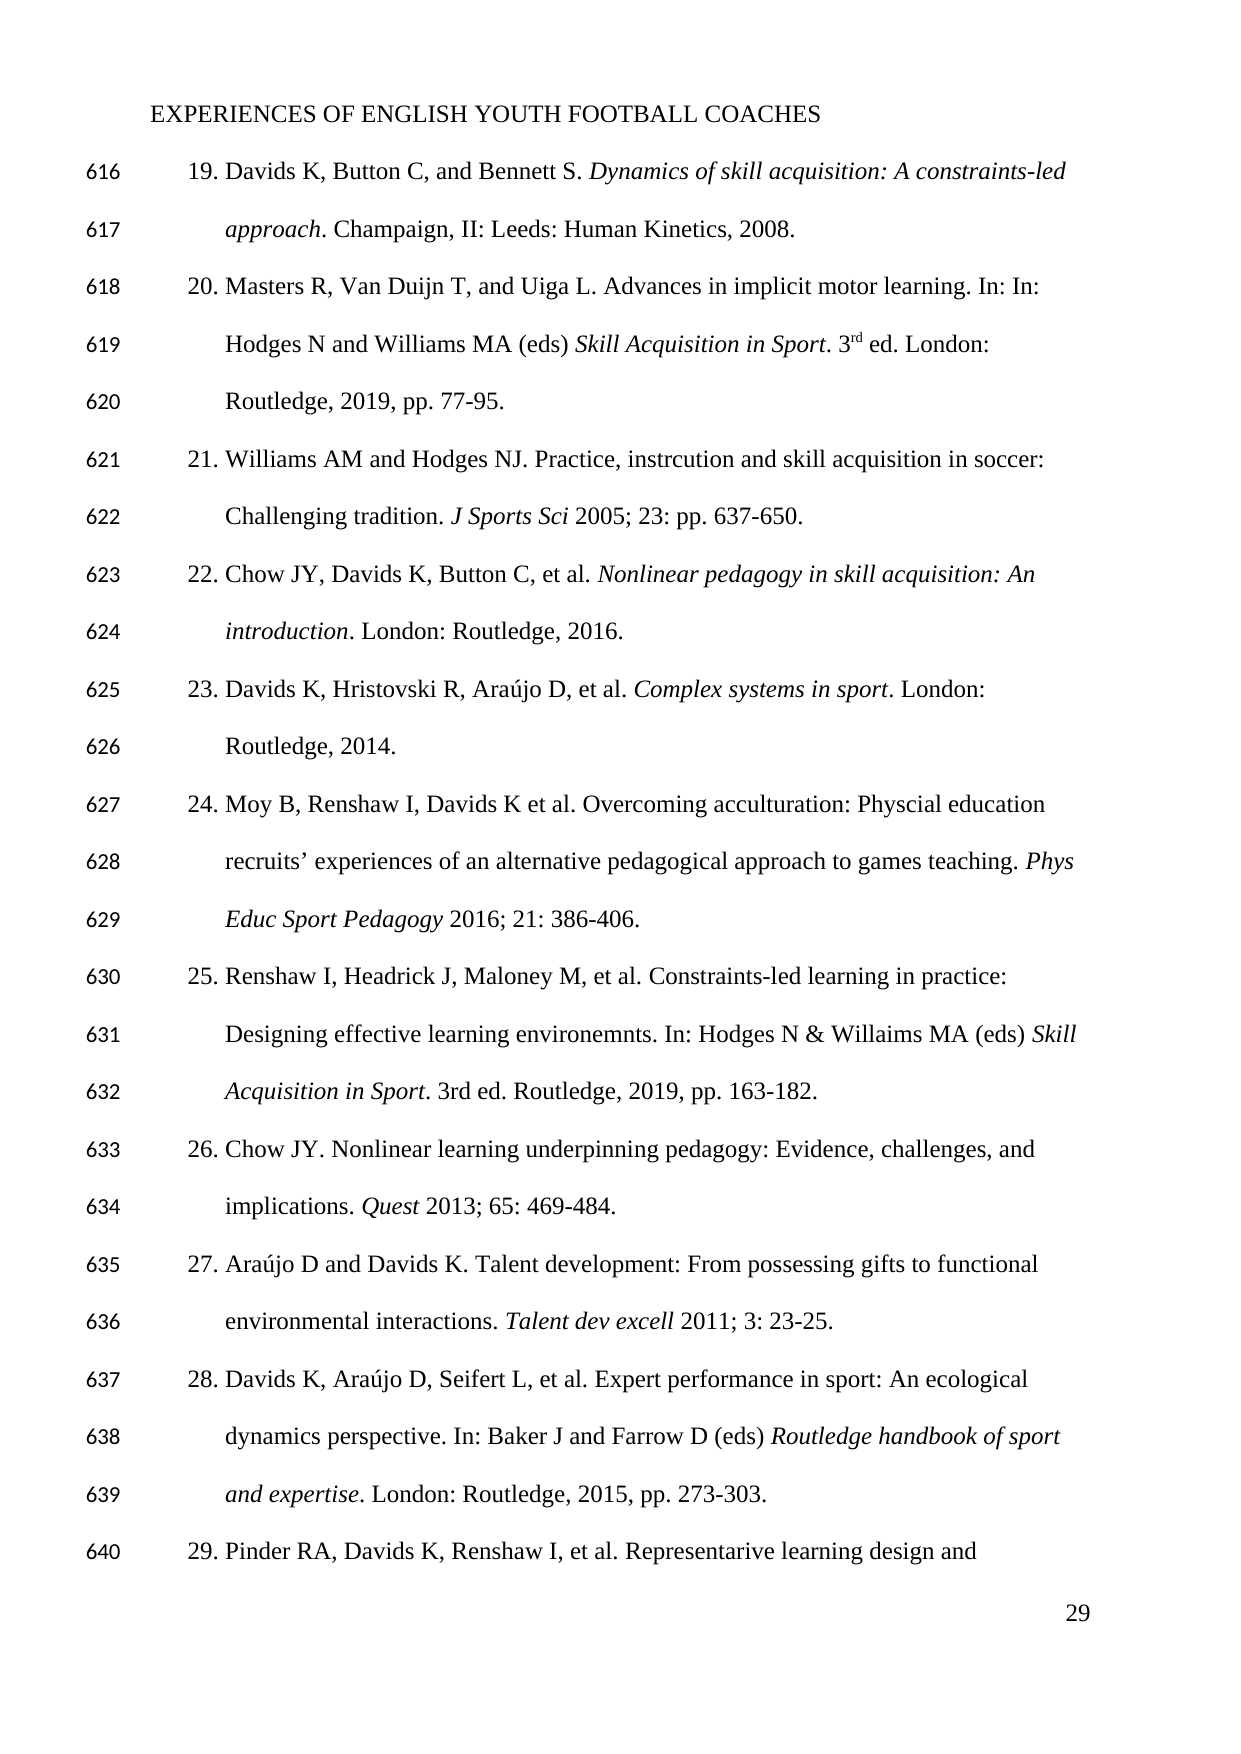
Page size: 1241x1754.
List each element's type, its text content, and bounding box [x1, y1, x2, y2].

list Masters R, Van Duijn T, and Uiga L. Advances in implicit motor learning. In: In: Hodges N and Williams MA (eds) Skill Acquisition in Sport. 3rd ed. London: Routledge, 2019, pp. 77-95. [187, 271, 1090, 415]
list Moy B, Renshaw I, Davids K et al. Overcoming acculturation: Physcial education recruits’ experiences of an alternative pedagogical approach to games teaching. Phys Educ Sport Pedagogy 2016; 21: 386-406. [187, 789, 1090, 932]
list Davids K, Button C, and Bennett S. Dynamics of skill acquisition: A constraints-led approach. Champaign, II: Leeds: Human Kinetics, 2008. [187, 156, 1090, 242]
list Araújo D and Davids K. Talent development: From possessing gifts to functional environmental interactions. Talent dev excell 2011; 3: 23-25. [187, 1249, 1090, 1335]
list Chow JY. Nonlinear learning underpinning pedagogy: Evidence, challenges, and implications. Quest 2013; 65: 469-484. [187, 1134, 1090, 1220]
list Davids K, Araújo D, Seifert L, et al. Expert performance in sport: An ecological dynamics perspective. In: Baker J and Farrow D (eds) Routledge handbook of sport and expertise. London: Routledge, 2015, pp. 273-303. [187, 1364, 1090, 1507]
list Williams AM and Hodges NJ. Practice, instrcution and skill acquisition in soccer: Challenging tradition. J Sports Sci 2005; 23: pp. 637-650. [187, 444, 1090, 530]
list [187, 1536, 1090, 1565]
list Chow JY, Davids K, Button C, et al. Nonlinear pedagogy in skill acquisition: An introduction. London: Routledge, 2016. [187, 559, 1090, 645]
list Renshaw I, Headrick J, Maloney M, et al. Constraints-led learning in practice: Designing effective learning environemnts. In: Hodges N & Willaims MA (eds) Skill Acquisition in Sport. 3rd ed. Routledge, 2019, pp. 163-182. [187, 961, 1090, 1105]
list Davids K, Hristovski R, Araújo D, et al. Complex systems in sport. London: Routledge, 2014. [187, 674, 1090, 760]
